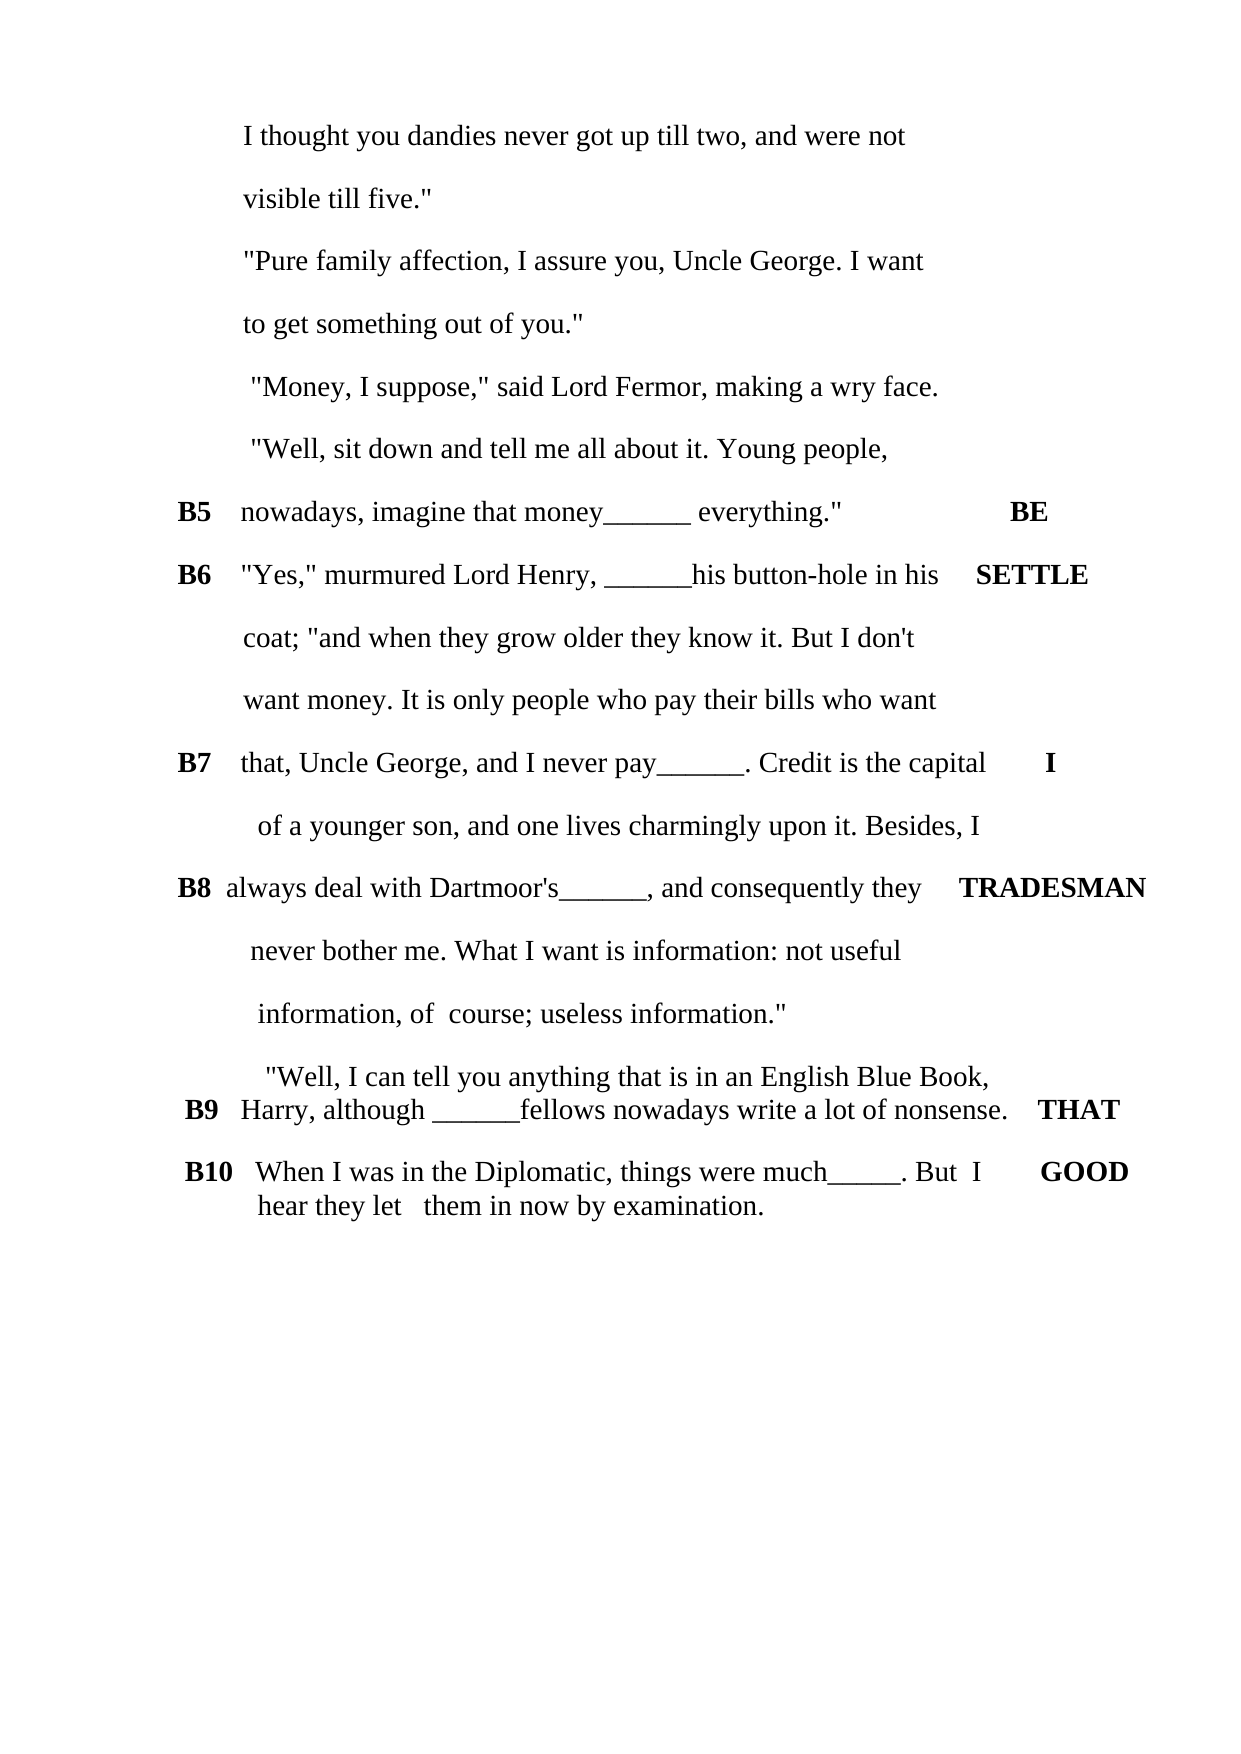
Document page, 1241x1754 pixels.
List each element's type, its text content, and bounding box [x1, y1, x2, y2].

text "Pure family affection, I assure you, Uncle George. I want [177, 243, 1152, 277]
text hear they let them in now by examination. [177, 1188, 1152, 1222]
text B5 nowadays, imagine that money______ everything." BE [177, 494, 1152, 528]
text information, of course; useless information." [177, 996, 1152, 1029]
text B8 always deal with Dartmoor's______, and consequently they TRADESMAN [177, 871, 1152, 904]
text I thought you dandies never got up till two, and were not [177, 118, 1152, 152]
text never bother me. What I want is information: not useful [177, 933, 1152, 967]
text "Money, I suppose," said Lord Fermor, making a wry face. [177, 369, 1152, 402]
text B10 When I was in the Diplomatic, things were much_____. But I GOOD [177, 1154, 1152, 1188]
text "Well, sit down and tell me all about it. Young people, [177, 432, 1152, 465]
text coat; "and when they grow older they know it. But I don't [177, 620, 1152, 653]
text to get something out of you." [177, 306, 1152, 340]
text "Well, I can tell you anything that is in an English Blue Book, [177, 1059, 1152, 1092]
text B9 Harry, although ______fellows nowadays write a lot of nonsense. THAT [177, 1092, 1152, 1126]
text of a younger son, and one lives charmingly upon it. Besides, I [177, 808, 1152, 841]
text B7 that, Uncle George, and I never pay______. Credit is the capital I [177, 745, 1152, 779]
text visible till five." [177, 181, 1152, 214]
text want money. It is only people who pay their bills who want [177, 682, 1152, 716]
text B6 "Yes," murmured Lord Henry, ______his button-hole in his SETTLE [177, 557, 1152, 591]
